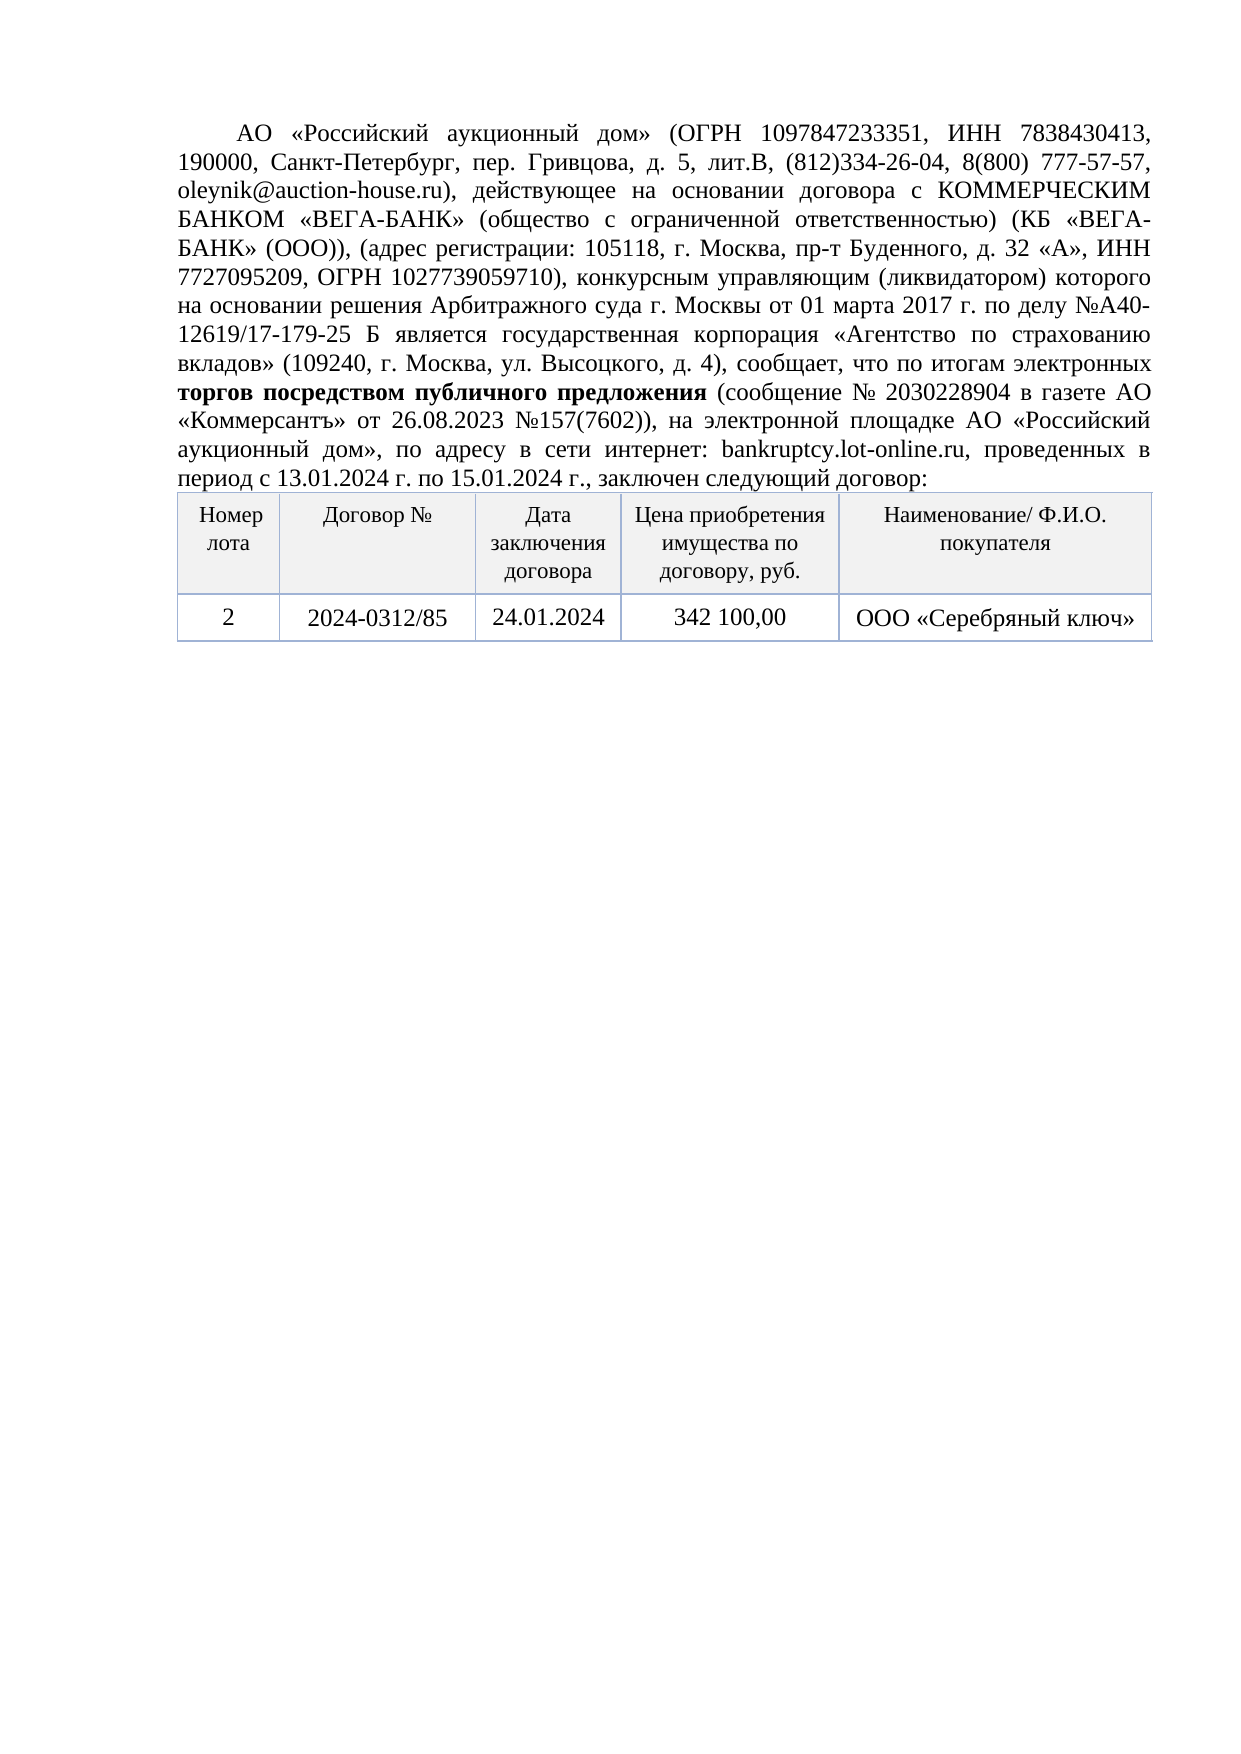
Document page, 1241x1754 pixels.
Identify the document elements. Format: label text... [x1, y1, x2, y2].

table_cell 2024-0312/85 [280, 595, 475, 640]
table_cell 2 [178, 595, 279, 640]
table_header Договор № [280, 493, 475, 593]
table_cell ООО «Серебряный ключ» [840, 595, 1151, 640]
table_cell 342 100,00 [622, 595, 838, 640]
table_header Цена приобретения имущества по договору, руб. [622, 493, 839, 593]
table_header Дата заключения договора [476, 493, 621, 593]
text АО «Российский аукционный дом» (ОГРН 1097847233351, ИНН 7838430413, 190000, Санкт-Петербург, пер. Гривцова, д. 5, лит.В, (812)334-26-04, 8(800) 777-57-57, oleynik@auction-house.ru), действующее на основании договора с КОММЕРЧЕСКИМ БАНКОМ «ВЕГА-БАНК» (общество с ограниченной ответственностью) (КБ «ВЕГА-БАНК» (ООО)), (адрес регистрации: 105118, г. Москва, пр-т Буденного, д. 32 «А», ИНН 7727095209, ОГРН 1027739059710), конкурсным управляющим (ликвидатором) которого на основании решения Арбитражного суда г. Москвы от 01 марта 2017 г. по делу №А40-12619/17-179-25 Б является государственная корпорация «Агентство по страхованию вкладов» (109240, г. Москва, ул. Высоцкого, д. 4), сообщает, что по итогам электронных торгов посредством публичного предложения (сообщение № 2030228904 в газете АО «Коммерсантъ» от 26.08.2023 №157(7602)), на электронной площадке АО «Российский аукционный дом», по адресу в сети интернет: bankruptcy.lot-online.ru, проведенных в период с 13.01.2024 г. по 15.01.2024 г., заключен следующий договор: [177, 118, 1152, 492]
table_header Наименование/ Ф.И.О. покупателя [840, 493, 1151, 593]
table_cell 24.01.2024 [476, 595, 620, 640]
table_header Номер лота [178, 493, 279, 593]
